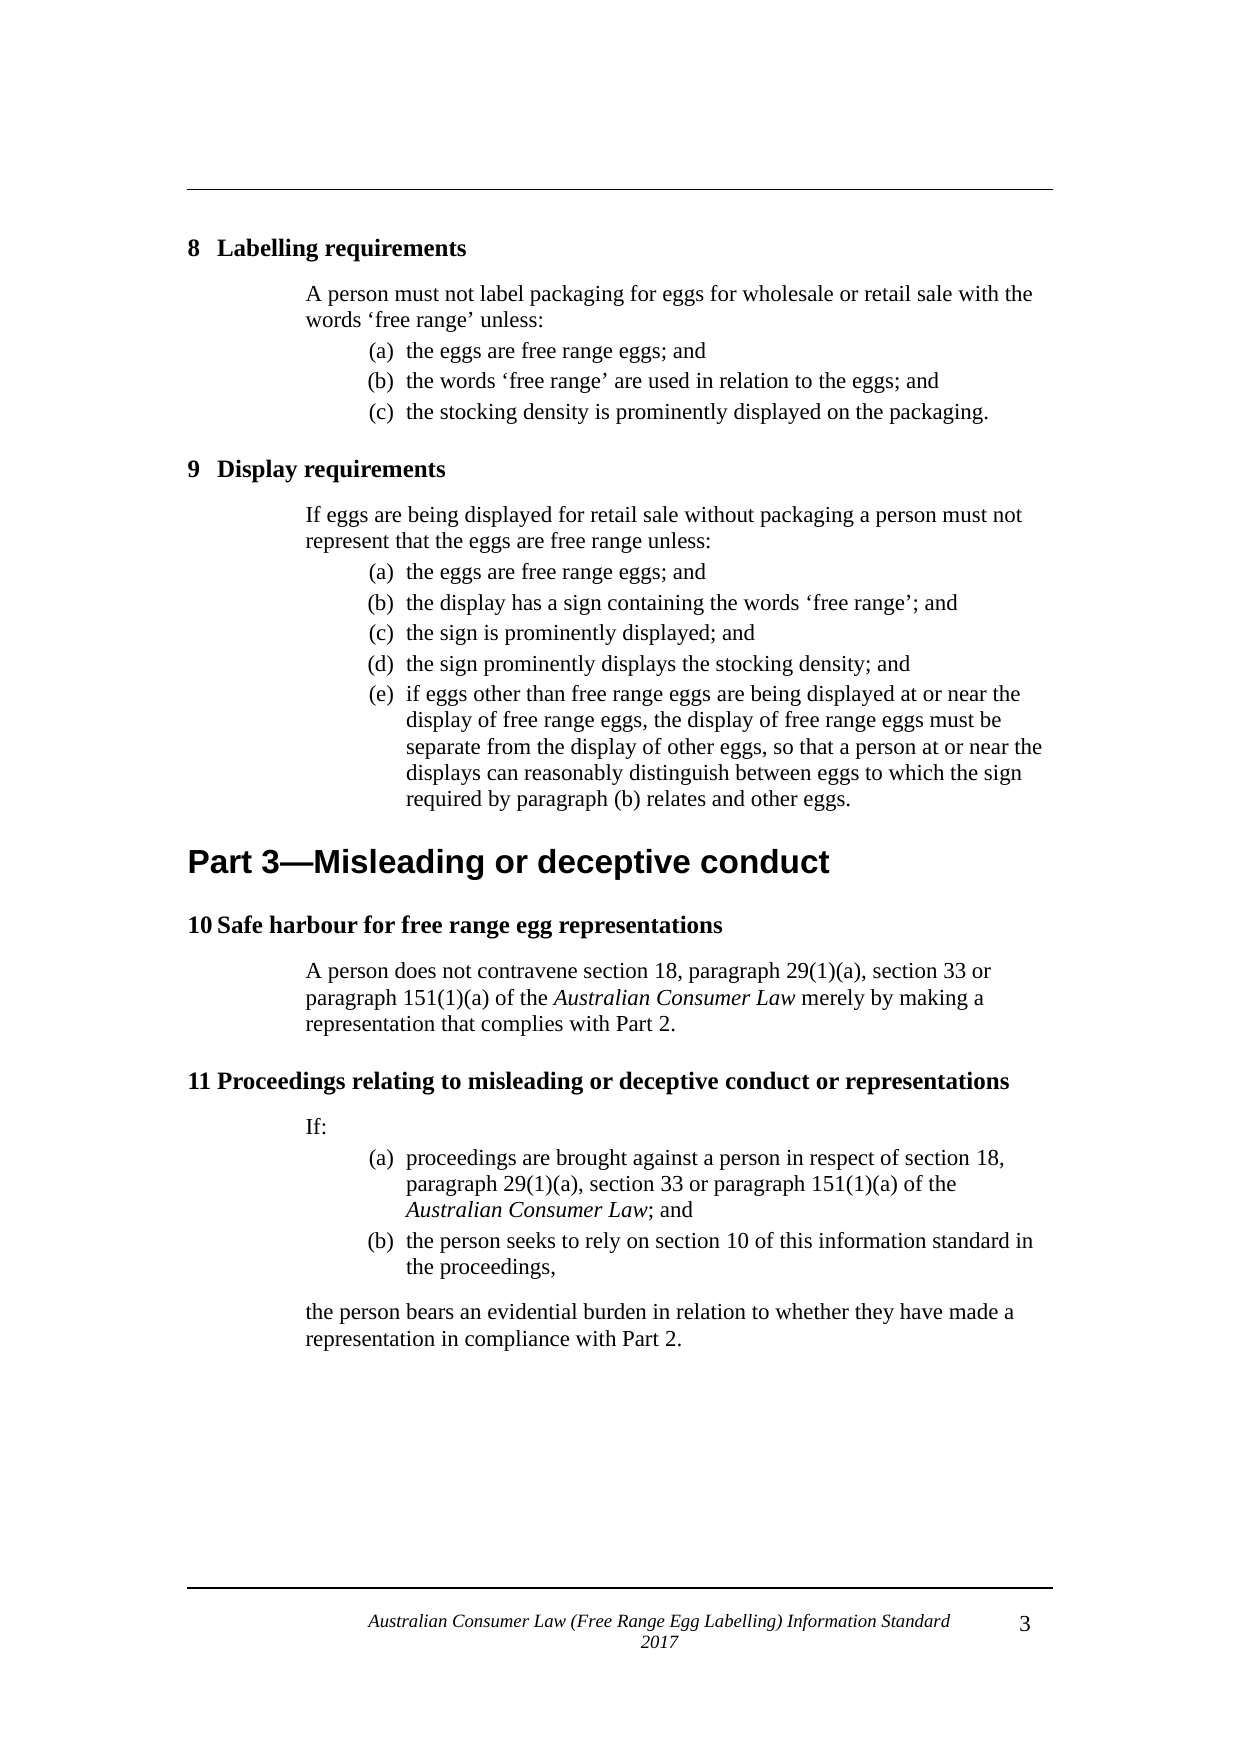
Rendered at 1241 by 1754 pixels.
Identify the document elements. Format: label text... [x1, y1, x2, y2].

text (c) the sign is prominently displayed; and [187, 619, 1053, 645]
text If: [187, 1113, 1053, 1139]
text the person bears an evidential burden in relation to whether they have made a representation in compliance with Part 2. [187, 1298, 1053, 1351]
text (d) the sign prominently displays the stocking density; and [187, 649, 1053, 676]
text (e) if eggs other than free range eggs are being displayed at or near the display of free range eggs, the display of free range eggs must be separate from the display of other eggs, so that a person at or near the displays can reasonably distinguish between eggs to which the sign required by paragraph (b) relates and other eggs. [187, 680, 1053, 812]
text (b) the words ‘free range’ are used in relation to the eggs; and [187, 368, 1053, 394]
text (c) the stocking density is prominently displayed on the packaging. [187, 398, 1053, 424]
text Part 3—Misleading or deceptive conduct [187, 842, 1053, 881]
text 11 Proceedings relating to misleading or deceptive conduct or representations [187, 1066, 1053, 1094]
text 9 Display requirements [187, 454, 1053, 482]
text A person does not contravene section 18, paragraph 29(1)(a), section 33 or paragraph 151(1)(a) of the Australian Consumer Law merely by making a representation that complies with Part 2. [187, 957, 1053, 1037]
text (a) proceedings are brought against a person in respect of section 18, paragraph 29(1)(a), section 33 or paragraph 151(1)(a) of the Australian Consumer Law; and [187, 1144, 1053, 1223]
text 8 Labelling requirements [187, 233, 1053, 261]
text If eggs are being displayed for retail sale without packaging a person must not represent that the eggs are free range unless: [187, 501, 1053, 554]
text (b) the display has a sign containing the words ‘free range’; and [187, 588, 1053, 615]
text (b) the person seeks to rely on section 10 of this information standard in the proceedings, [187, 1227, 1053, 1280]
text (a) the eggs are free range eggs; and [187, 337, 1053, 363]
text (a) the eggs are free range eggs; and [187, 558, 1053, 584]
text A person must not label packaging for eggs for wholesale or retail sale with the words ‘free range’ unless: [187, 280, 1053, 333]
text 10 Safe harbour for free range egg representations [187, 910, 1053, 939]
